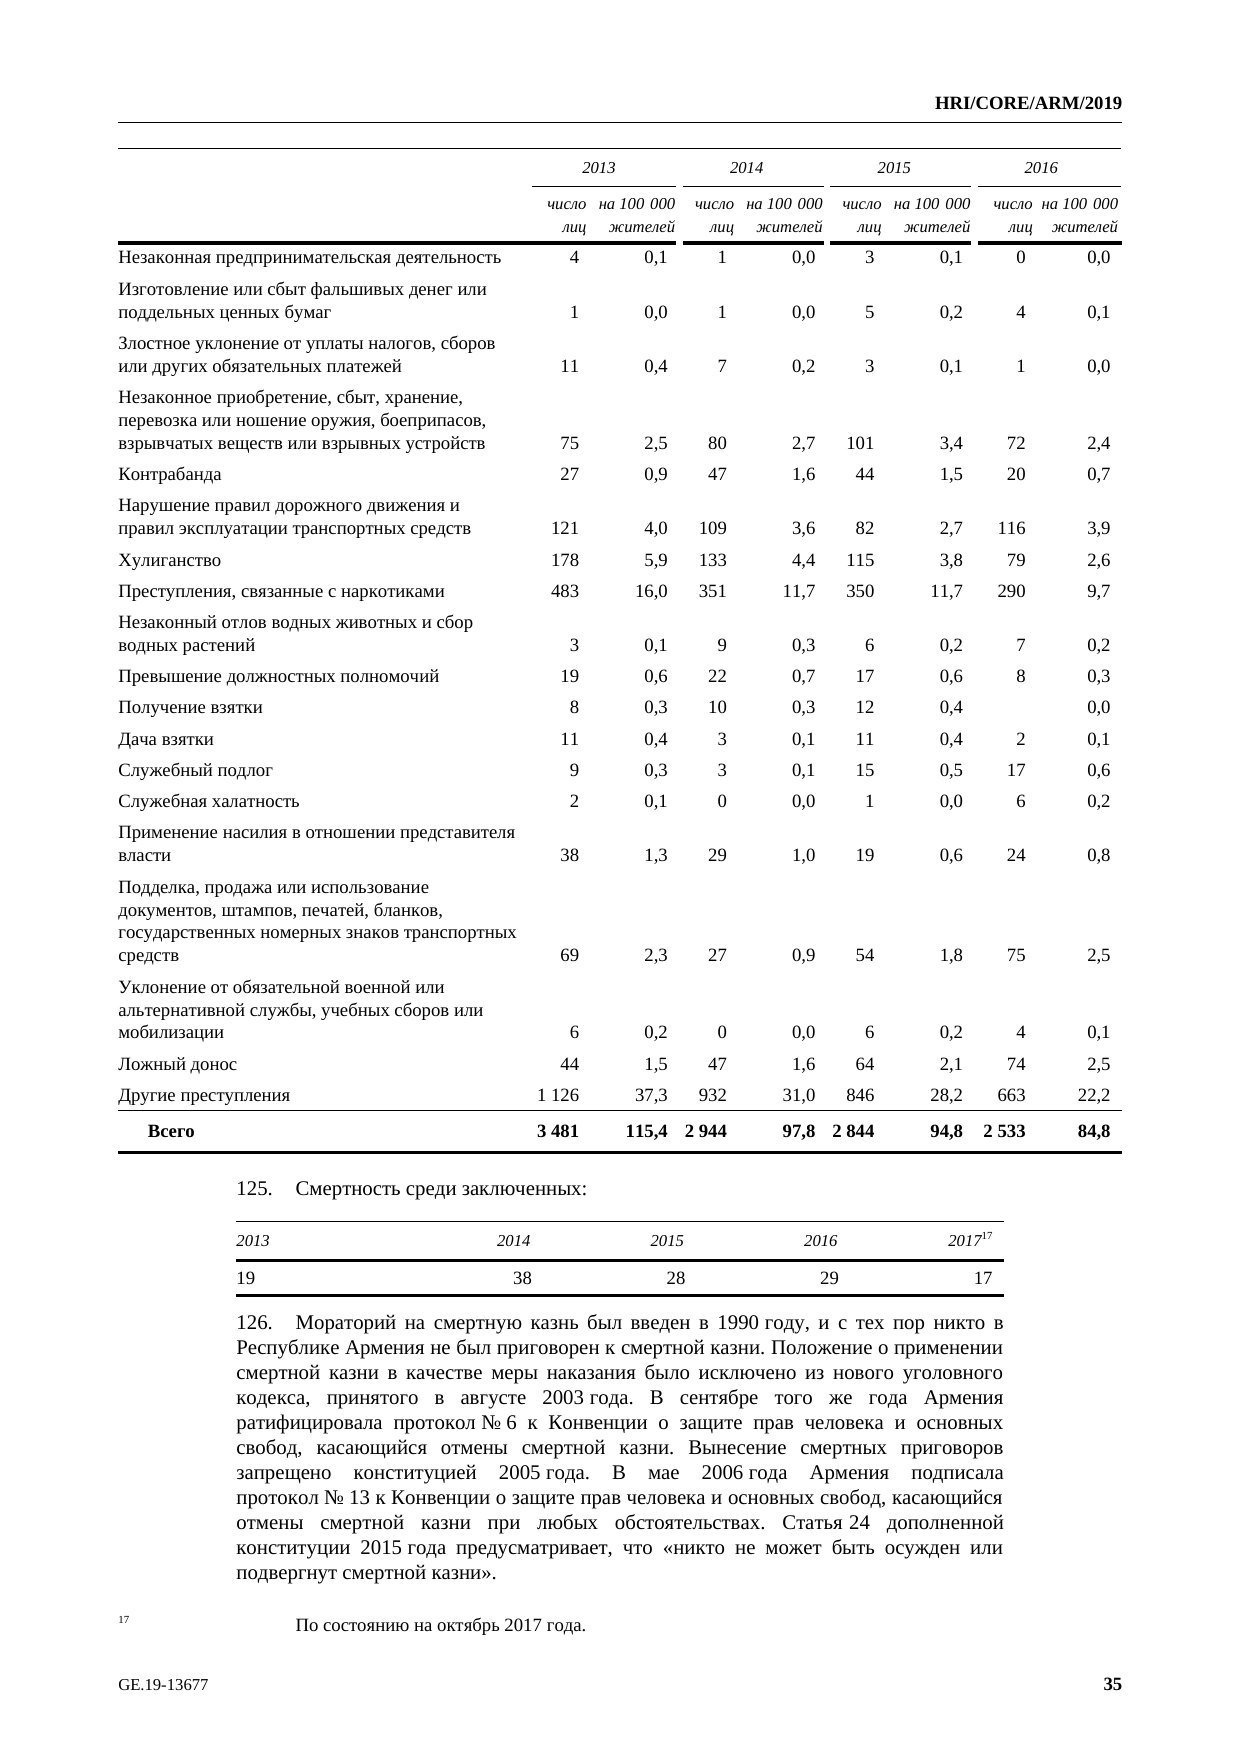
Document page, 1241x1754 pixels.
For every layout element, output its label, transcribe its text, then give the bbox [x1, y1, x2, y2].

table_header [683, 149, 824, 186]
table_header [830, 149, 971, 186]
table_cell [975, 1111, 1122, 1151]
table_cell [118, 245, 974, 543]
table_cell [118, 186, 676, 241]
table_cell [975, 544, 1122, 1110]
text 125. Смертность среди заключенных: [236, 1175, 1004, 1200]
text 126. Мораторий на смертную казнь был введен в 1990 году, и с тех пор никто в Республике Армения не был приговорен к смертной казни. Положение о применении смертной казни в качестве меры наказания было исключено из нового уголовного кодекса, принятого в августе 2003 года. В сентябре того же года Армения ратифицировала протокол № 6 к Конвенции о защите прав человека и основных свобод, касающийся отмены смертной казни. Вынесение смертных приговоров запрещено конституцией 2005 года. В мае 2006 года Армения подписала протокол № 13 к Конвенции о защите прав человека и основных свобод, касающийся отмены смертной казни при любых обстоятельствах. Статья 24 дополненной конституции 2015 года предусматривает, что «никто не может быть осужден или подвергнут смертной казни». [236, 1309, 1004, 1584]
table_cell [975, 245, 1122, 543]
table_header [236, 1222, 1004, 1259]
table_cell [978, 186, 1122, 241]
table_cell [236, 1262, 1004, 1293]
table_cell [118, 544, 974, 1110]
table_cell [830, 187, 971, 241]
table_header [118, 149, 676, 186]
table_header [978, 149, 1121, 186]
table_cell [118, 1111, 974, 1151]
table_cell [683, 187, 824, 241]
